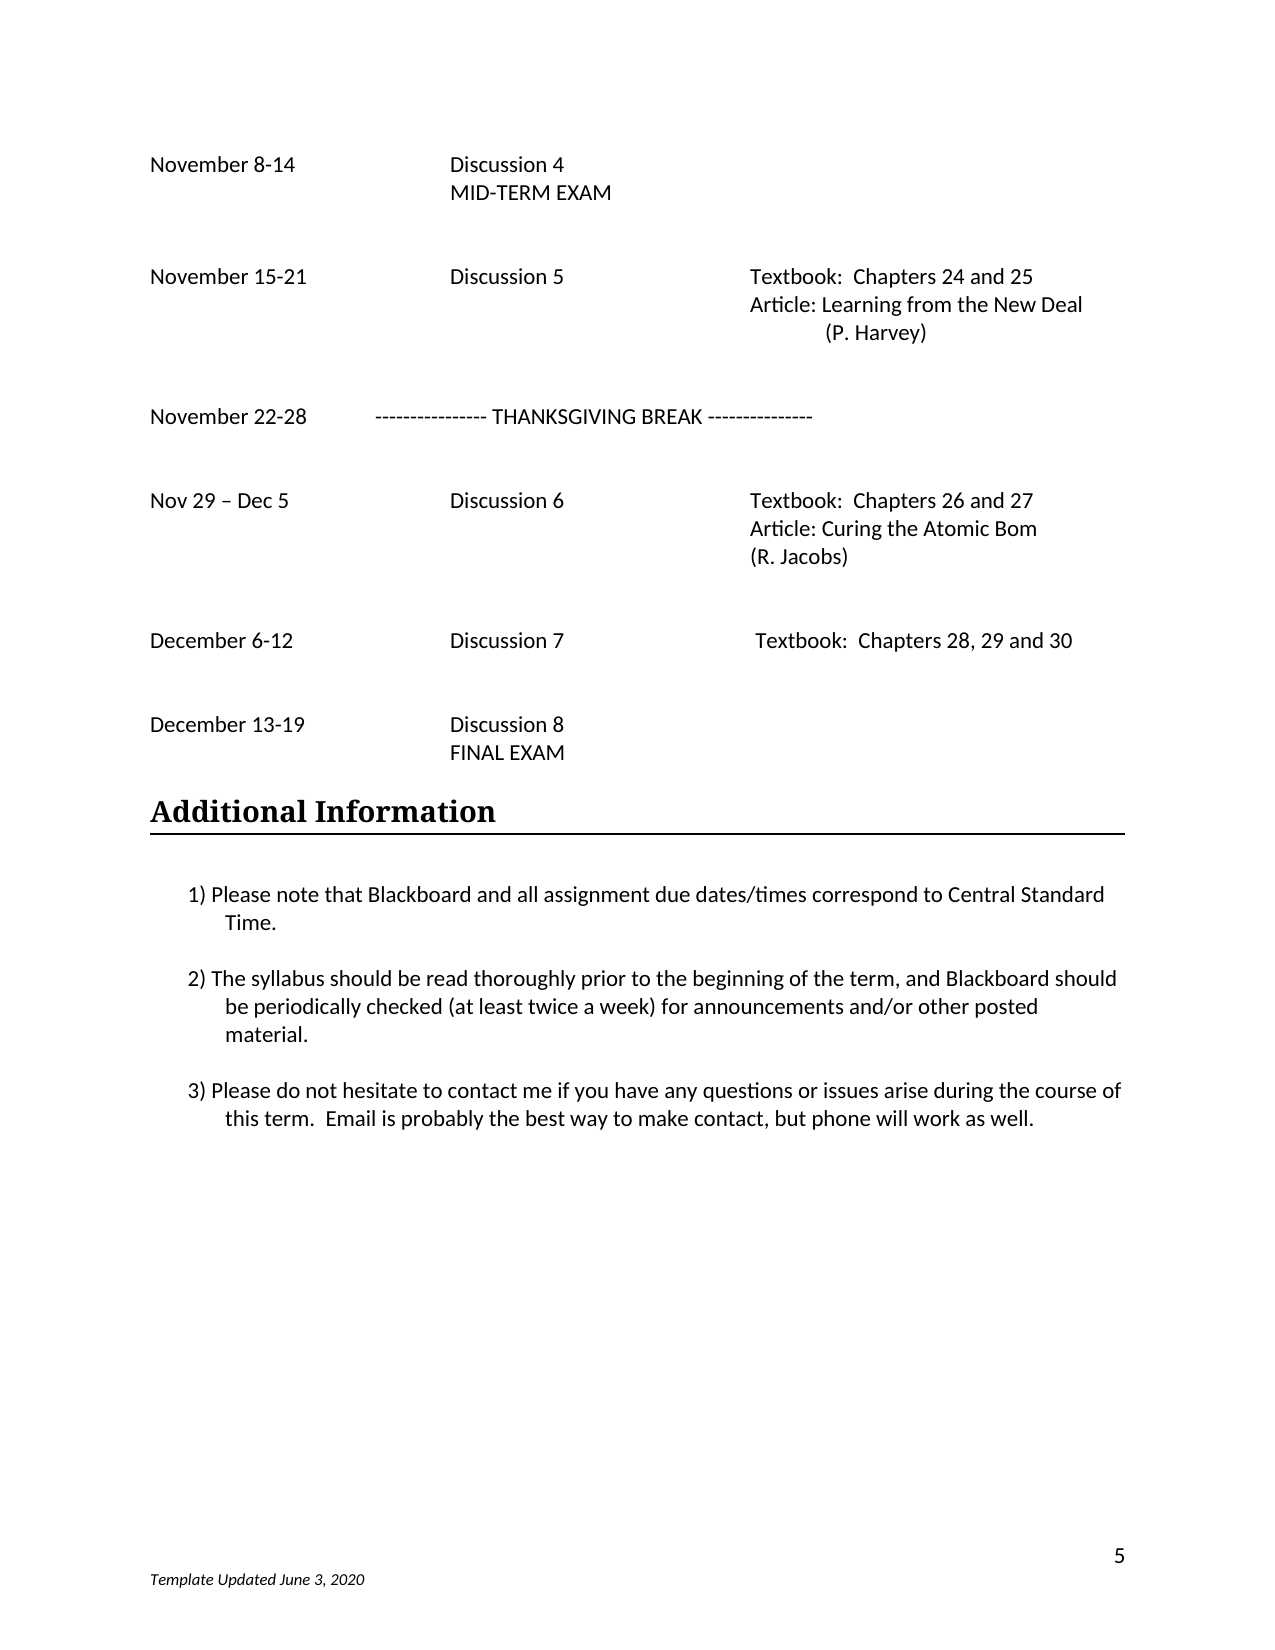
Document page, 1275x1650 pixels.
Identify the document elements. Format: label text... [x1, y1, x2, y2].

subtitle Additional Information [150, 791, 1125, 833]
text December 13-19 Discussion 8 [150, 710, 1125, 738]
text MID-TERM EXAM [150, 178, 1125, 206]
text November 22-28 ---------------- THANKSGIVING BREAK --------------- [150, 402, 1125, 430]
text 2) The syllabus should be read thoroughly prior to the beginning of the term, and Blackboard should be periodically checked (at least twice a week) for announcements and/or other posted material. [187, 964, 1125, 1048]
text Article: Learning from the New Deal [150, 290, 1185, 318]
text 1) Please note that Blackboard and all assignment due dates/times correspond to Central Standard Time. [187, 880, 1125, 936]
text 3) Please do not hesitate to contact me if you have any questions or issues arise during the course of this term. Email is probably the best way to make contact, but phone will work as well. [187, 1076, 1125, 1132]
text Article: Curing the Atomic Bom (R. Jacobs) [150, 514, 1181, 570]
text November 15-21 Discussion 5 Textbook: Chapters 24 and 25 [150, 262, 1125, 290]
text (P. Harvey) [150, 318, 1185, 346]
text November 8-14 Discussion 4 [150, 150, 1125, 178]
text Nov 29 – Dec 5 Discussion 6 Textbook: Chapters 26 and 27 [150, 486, 1125, 514]
text FINAL EXAM [150, 738, 1125, 766]
text December 6-12 Discussion 7 Textbook: Chapters 28, 29 and 30 [150, 626, 1125, 654]
